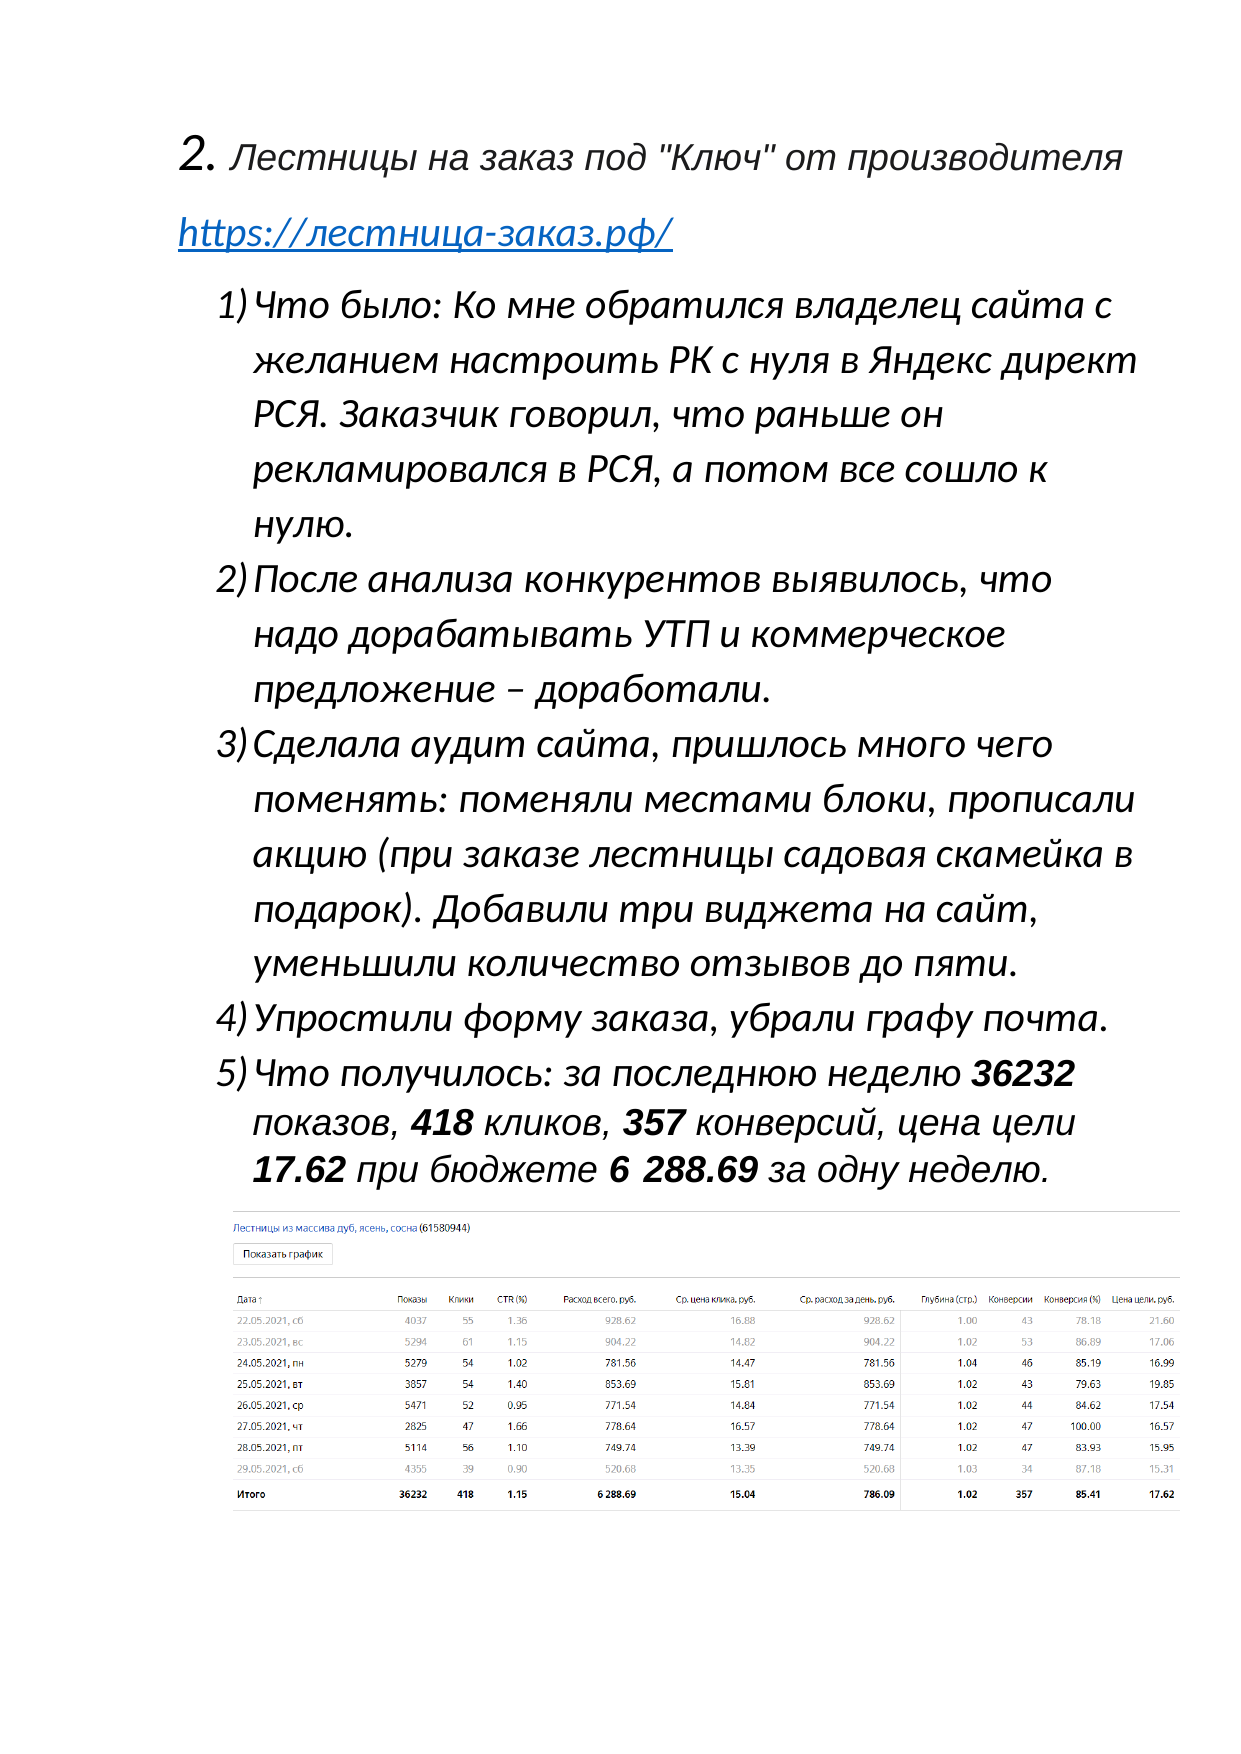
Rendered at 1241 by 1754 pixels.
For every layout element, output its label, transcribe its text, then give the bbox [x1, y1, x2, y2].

text 2. Лестницы на заказ под "Ключ" от производителя [177, 118, 1152, 184]
list Что было: Ко мне обратился владелец сайта с желанием настроить РК с нуля в Яндекс директ РСЯ. Заказчик говорил, что раньше он рекламировался в РСЯ, а потом все сошло к нулю. [215, 278, 1152, 548]
picture [214, 1210, 1190, 1515]
list После анализа конкурентов выявилось, что надо дорабатывать УТП и коммерческое предложение – доработали. [215, 552, 1152, 713]
text https://лестница-заказ.рф/ [177, 206, 1152, 257]
list Что получилось: за последнюю неделю 36232 показов, 418 кликов, 357 конверсий, цена цели 17.62 при бюджете 6 288.69 за одну неделю. [215, 1046, 1152, 1190]
list Сделала аудит сайта, пришлось много чего поменять: поменяли местами блоки, прописали акцию (при заказе лестницы садовая скамейка в подарок). Добавили три виджета на сайт, уменьшили количество отзывов до пяти. [215, 717, 1152, 987]
list Упростили форму заказа, убрали графу почта. [215, 991, 1152, 1042]
